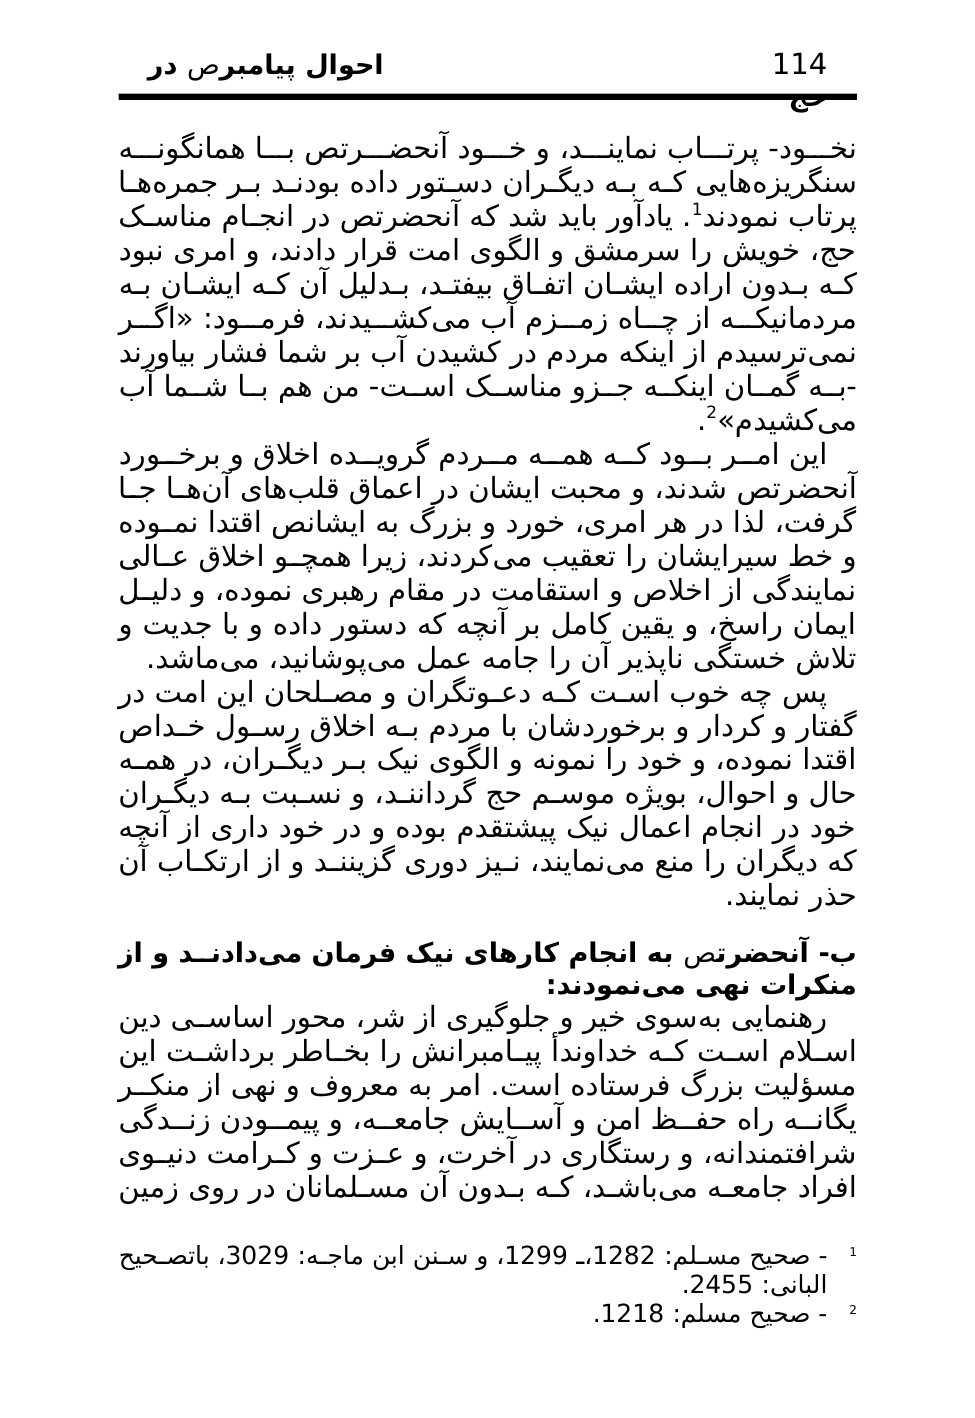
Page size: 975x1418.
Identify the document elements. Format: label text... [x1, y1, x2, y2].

text ب- آنحضرتص به انجام کارهای نیک فرمان می‌دادند و از منکرات نهی می‌نمودند: [118, 938, 857, 1001]
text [118, 132, 857, 437]
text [118, 1001, 857, 1204]
text پس چه خوب است که دعوتگران و مصلحان این امت در گفتار و کردار و برخورد‌شان با مردم به اخلاق رسول خداص اقتدا نموده، و خود را نمونه و الگوی نیک بر دیگران، در همه حال و احوال، بویژه موسم حج گردانند، و نسبت به دیگران خود در انجام اعمال نیک پیشتقدم بوده و در خود داری از آنچه که دیگران را منع می‌نمایند، نیز دوری گزینند و از ارتکاب آن حذر نمایند. [118, 675, 857, 913]
text این امر بود که همه مردم گرویده اخلاق و برخورد آنحضرتص شدند، و محبت ایشان در اعماق قلب‌های آن‌ها جا گرفت، لذا در هر امری، خورد و بزرگ به ایشانص اقتدا نموده و خط سیرایشان را تعقیب می‌کردند، زیرا همچو اخلاق عالی نمایندگی از اخلاص و استقامت در مقام رهبری نموده، و دلیل ایمان راسخ، و یقین کامل بر آنچه که دستور داده و با جدیت و تلاش خستگی ناپذیر آن را جامه عمل می‌پوشانید، می‌ماشد. [118, 437, 857, 675]
